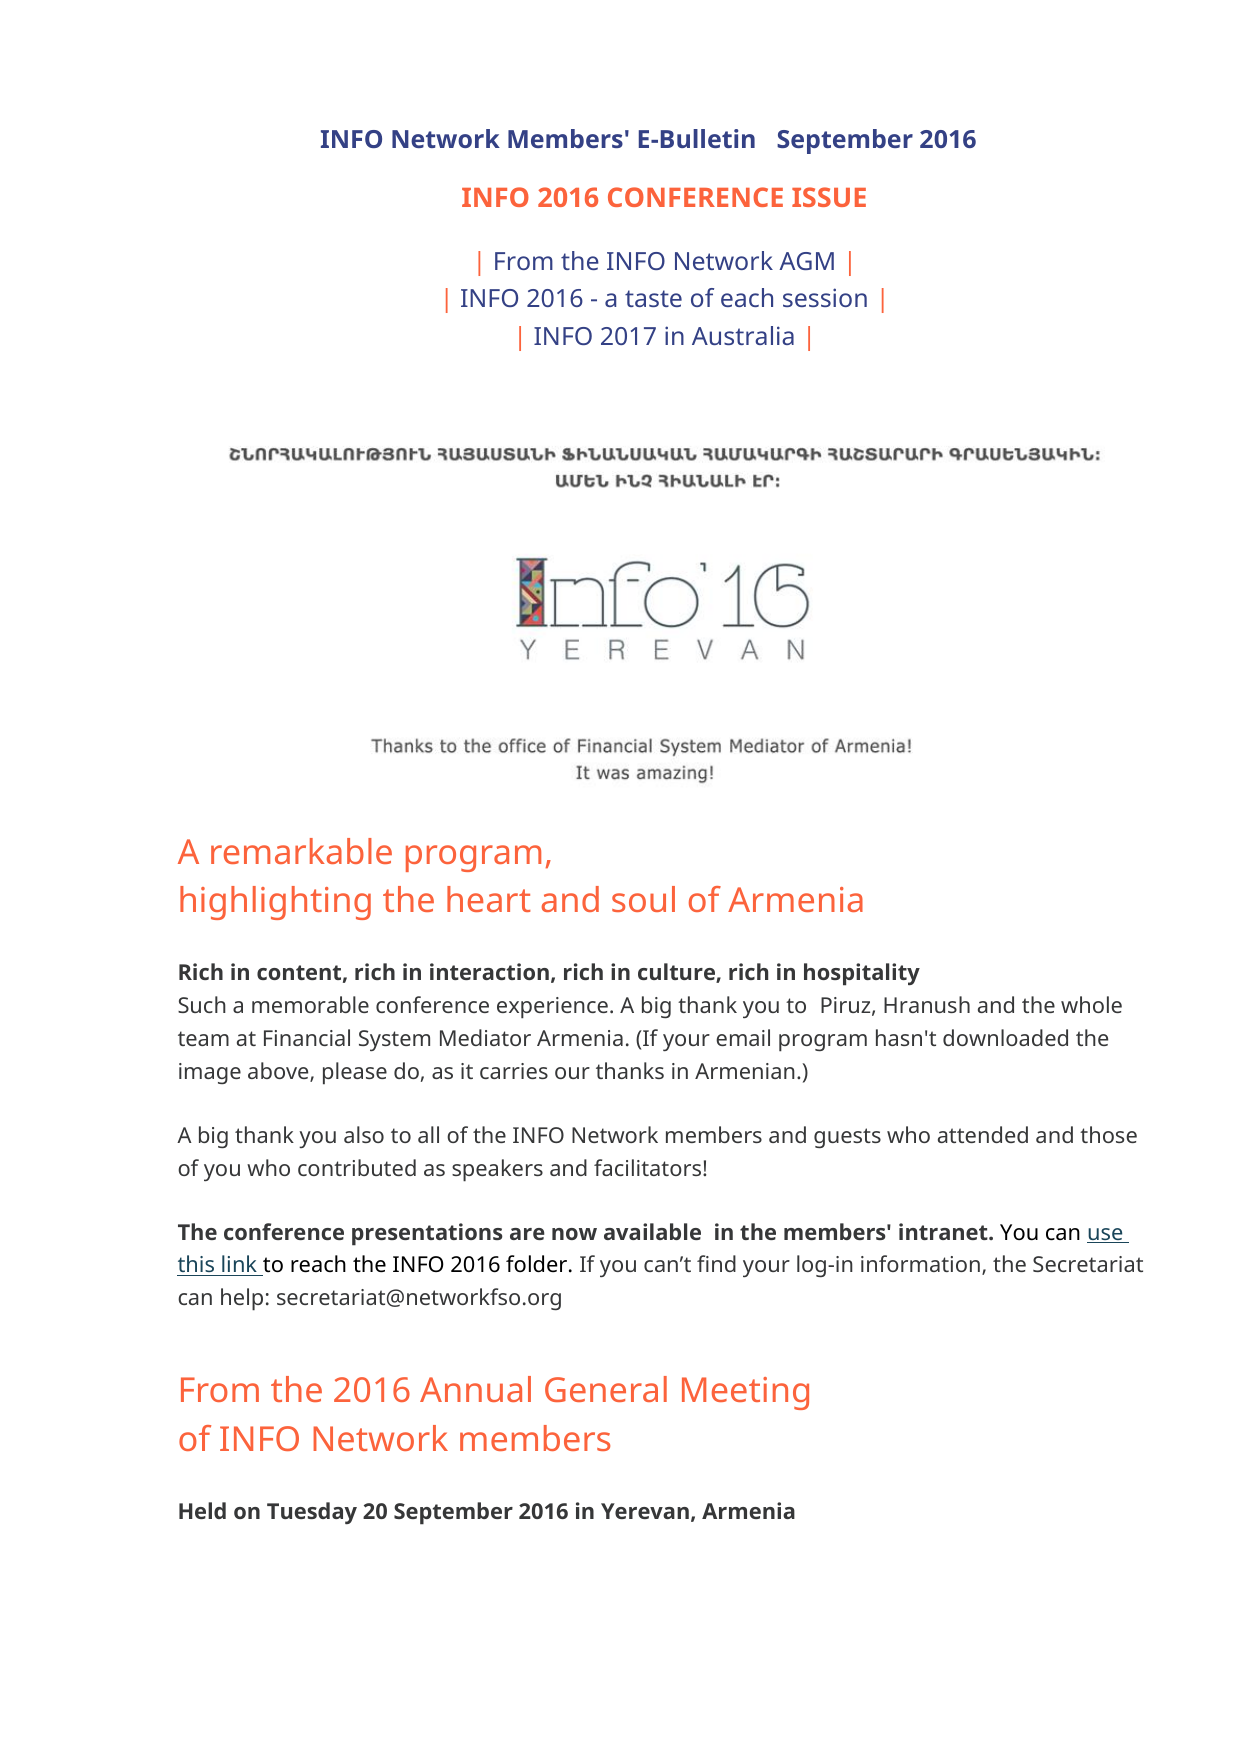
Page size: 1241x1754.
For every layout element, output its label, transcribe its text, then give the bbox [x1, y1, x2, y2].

text INFO 2016 CONFERENCE ISSUE [177, 174, 1152, 215]
text | From the INFO Network AGM | | INFO 2016 - a taste of each session | | INFO 2017 in Australia | [177, 240, 1152, 352]
text A big thank you also to all of the INFO Network members and guests who attended and those of you who contributed as speakers and facilitators! [177, 1117, 1152, 1182]
picture [195, 371, 1134, 826]
text From the 2016 Annual General Meeting of INFO Network members [177, 1364, 1152, 1461]
text INFO Network Members' E-Bulletin September 2016 [177, 118, 1152, 156]
text Rich in content, rich in interaction, rich in culture, rich in hospitality Such a memorable conference experience. A big thank you to Piruz, Hranush and the whole team at Financial System Mediator Armenia. (If your email program hasn't downloaded the image above, please do, as it carries our thanks in Armenian.) [177, 954, 1152, 1085]
text A remarkable program, highlighting the heart and soul of Armenia [177, 826, 1152, 923]
text Held on Tuesday 20 September 2016 in Yerevan, Armenia [177, 1493, 1152, 1526]
text The conference presentations are now available in the members' intranet. You can use this link to reach the INFO 2016 folder. If you can’t find your log-in information, the Secretariat can help: secretariat@networkfso.org [177, 1213, 1152, 1312]
